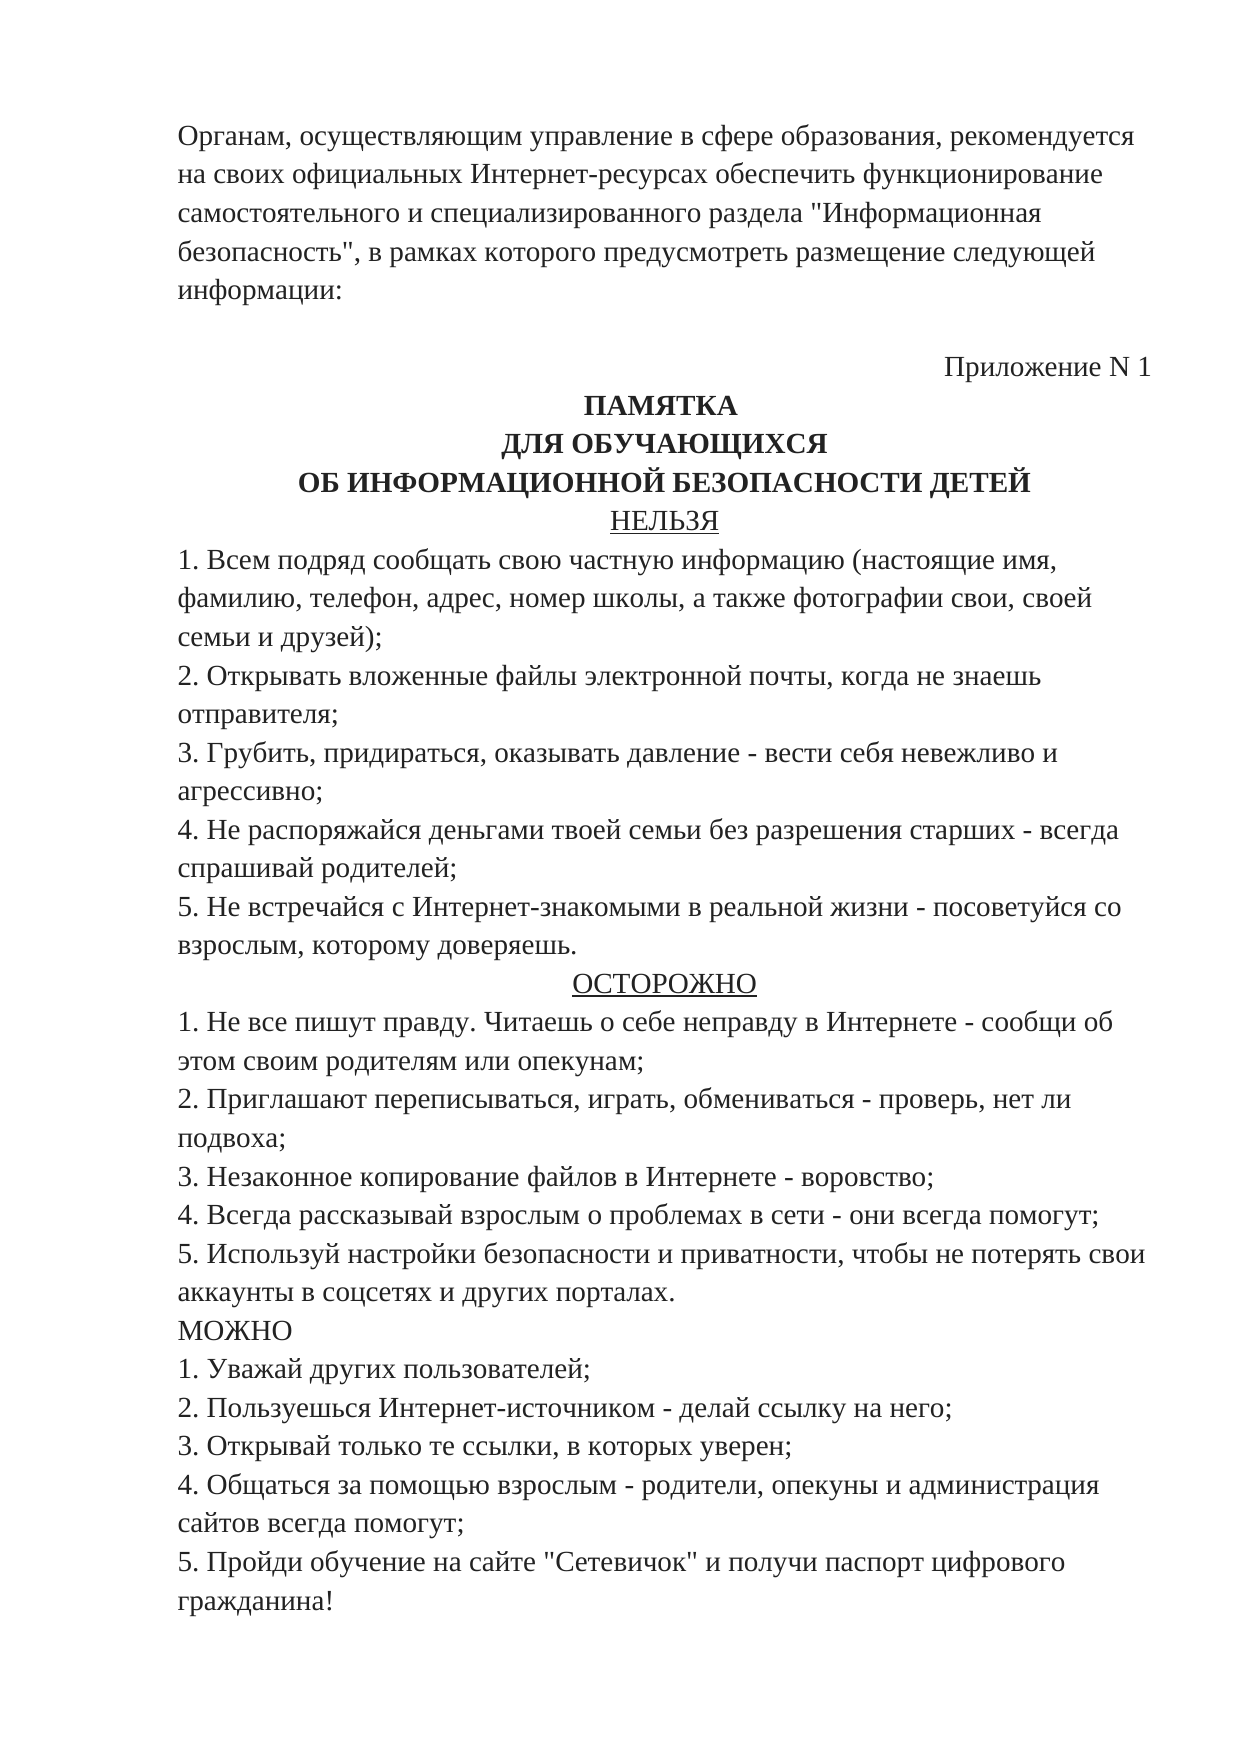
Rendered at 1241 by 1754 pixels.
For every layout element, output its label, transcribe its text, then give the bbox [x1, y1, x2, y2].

text 3. Незаконное копирование файлов в Интернете - воровство; [177, 1159, 1152, 1192]
text ОСТОРОЖНО [177, 966, 1152, 999]
text 1. Не все пишут правду. Читаешь о себе неправду в Интернете - сообщи об этом своим родителям или опекунам; [177, 1004, 1152, 1077]
text 1. Уважай других пользователей; [177, 1351, 1152, 1385]
text 2. Приглашают переписываться, играть, обмениваться - проверь, нет ли подвоха; [177, 1082, 1152, 1154]
text НЕЛЬЗЯ [177, 503, 1152, 537]
text ОБ ИНФОРМАЦИОННОЙ БЕЗОПАСНОСТИ ДЕТЕЙ [177, 465, 1152, 498]
text МОЖНО [177, 1313, 1152, 1346]
text Органам, осуществляющим управление в сфере образования, рекомендуется на своих официальных Интернет-ресурсах обеспечить функционирование самостоятельного и специализированного раздела "Информационная безопасность", в рамках которого предусмотреть размещение следующей информации: [177, 118, 1152, 306]
text 4. Общаться за помощью взрослым - родители, опекуны и администрация сайтов всегда помогут; [177, 1467, 1152, 1539]
text 2. Открывать вложенные файлы электронной почты, когда не знаешь отправителя; [177, 658, 1152, 730]
text 1. Всем подряд сообщать свою частную информацию (настоящие имя, фамилию, телефон, адрес, номер школы, а также фотографии свои, своей семьи и друзей); [177, 542, 1152, 653]
text 4. Всегда рассказывай взрослым о проблемах в сети - они всегда помогут; [177, 1197, 1152, 1231]
text 5. Не встречайся с Интернет-знакомыми в реальной жизни - посоветуйся со взрослым, которому доверяешь. [177, 889, 1152, 961]
text 5. Используй настройки безопасности и приватности, чтобы не потерять свои аккаунты в соцсетях и других порталах. [177, 1236, 1152, 1308]
text Приложение N 1 [177, 349, 1152, 383]
text 3. Грубить, придираться, оказывать давление - вести себя невежливо и агрессивно; [177, 735, 1152, 807]
text ПАМЯТКА ДЛЯ ОБУЧАЮЩИХСЯ [177, 388, 1152, 460]
text 2. Пользуешься Интернет-источником - делай ссылку на него; [177, 1390, 1152, 1423]
text 3. Открывай только те ссылки, в которых уверен; [177, 1428, 1152, 1462]
text 4. Не распоряжайся деньгами твоей семьи без разрешения старших - всегда спрашивай родителей; [177, 812, 1152, 884]
text 5. Пройди обучение на сайте "Сетевичок" и получи паспорт цифрового гражданина! [177, 1544, 1152, 1616]
